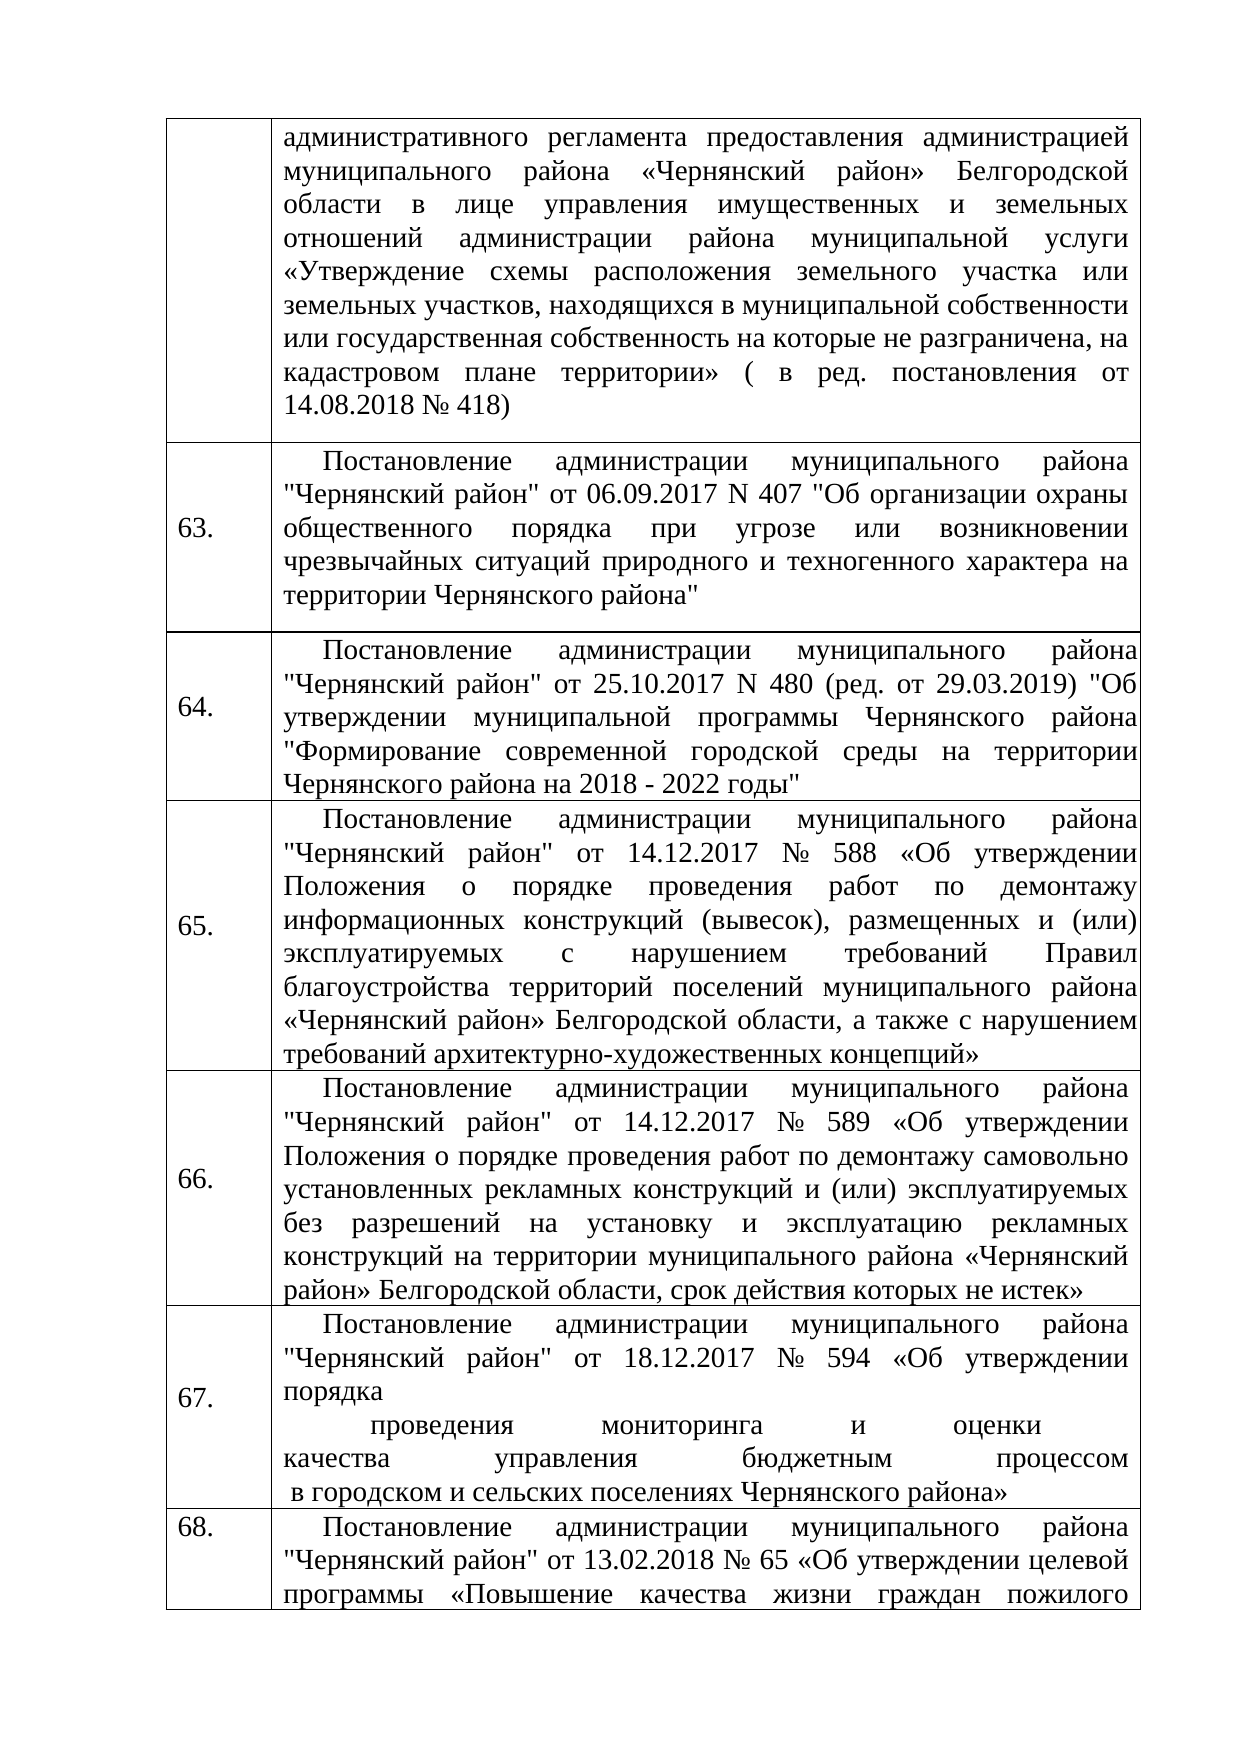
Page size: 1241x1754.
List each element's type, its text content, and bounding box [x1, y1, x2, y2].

table_cell [167, 801, 271, 1069]
table_cell Постановление администрации муниципального района "Чернянский район" от 18.12.2017 № 594 «Об утверждении порядка проведения мониторинга и оценки качества управления бюджетным процессом в городском и сельских поселениях Чернянского района» [272, 1306, 1140, 1508]
table_cell Постановление администрации муниципального района "Чернянский район" от 14.12.2017 № 589 «Об утверждении Положения о порядке проведения работ по демонтажу самовольно установленных рекламных конструкций и (или) эксплуатируемых без разрешений на установку и эксплуатацию рекламных конструкций на территории муниципального района «Чернянский район» Белгородской области, срок действия которых не истек» [272, 1071, 1140, 1305]
table_cell Постановление администрации муниципального района "Чернянский район" от 06.09.2017 N 407 "Об организации охраны общественного порядка при угрозе или возникновении чрезвычайных ситуаций природного и техногенного характера на территории Чернянского района" [272, 443, 1140, 631]
table_cell [167, 1306, 271, 1508]
table_cell [167, 119, 271, 442]
table_cell [167, 1071, 271, 1305]
table_cell Постановление администрации муниципального района "Чернянский район" от 25.10.2017 N 480 (ред. от 29.03.2019) "Об утверждении муниципальной программы Чернянского района "Формирование современной городской среды на территории Чернянского района на 2018 - 2022 годы" [272, 633, 1140, 800]
table_cell [167, 633, 271, 800]
table_cell Постановление администрации муниципального района "Чернянский район" от 14.12.2017 № 588 «Об утверждении Положения о порядке проведения работ по демонтажу информационных конструкций (вывесок), размещенных и (или) эксплуатируемых с нарушением требований Правил благоустройства территорий поселений муниципального района «Чернянский район» Белгородской области, а также с нарушением требований архитектурно-художественных концепций» [272, 801, 1140, 1069]
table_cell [272, 1509, 1140, 1609]
table_cell [167, 1509, 271, 1609]
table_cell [272, 119, 1140, 442]
table_cell [167, 443, 271, 631]
